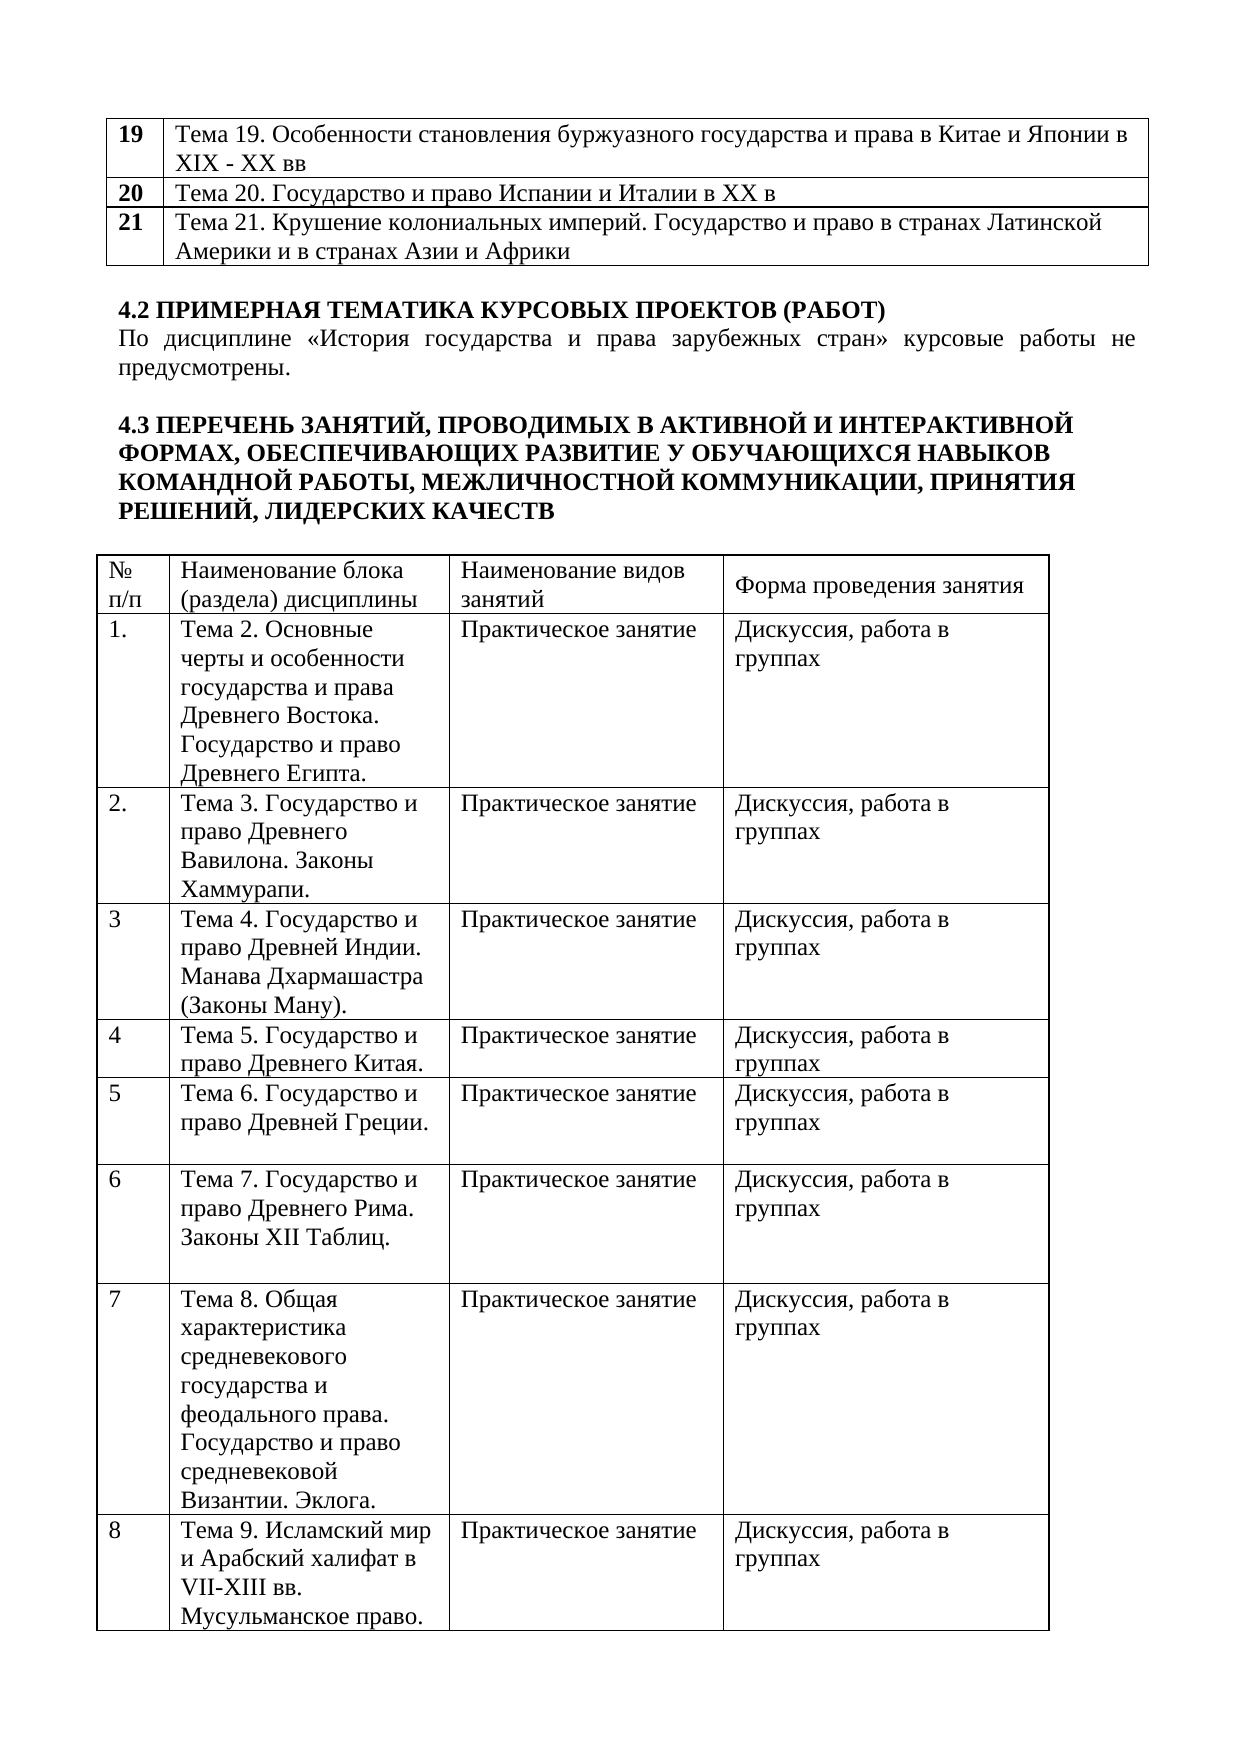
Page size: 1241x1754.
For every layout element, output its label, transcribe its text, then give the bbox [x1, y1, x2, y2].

table_cell 6 [98, 1165, 169, 1283]
table_cell Дискуссия, работа в группах [724, 1020, 1048, 1077]
table_cell Практическое занятие [450, 904, 723, 1019]
table_cell Тема 21. Крушение колониальных империй. Государство и право в странах Латинской Америки и в странах Азии и Африки [164, 208, 1148, 265]
table_header Наименование блока (раздела) дисциплины [170, 556, 449, 613]
table_cell 2. [98, 788, 169, 903]
table_cell Дискуссия, работа в группах [724, 614, 1048, 787]
text 4.2 Примерная тематика курсовых проектов (работ) [118, 295, 1137, 323]
table_cell Практическое занятие [450, 788, 723, 903]
table_cell Тема 6. Государство и право Древней Греции. [170, 1078, 449, 1163]
text По дисциплине «История государства и права зарубежных стран» курсовые работы не предусмотрены. [118, 323, 1137, 381]
table_cell Практическое занятие [450, 1165, 723, 1283]
table_cell 1. [98, 614, 169, 787]
table_cell Практическое занятие [450, 1078, 723, 1163]
table_cell Тема 5. Государство и право Древнего Китая. [170, 1020, 449, 1077]
table_cell 4 [98, 1020, 169, 1077]
table_cell 8 [98, 1515, 169, 1630]
text 4.3 ПЕРЕЧЕНЬ ЗАНЯТИЙ, ПРОВОДИМЫХ В АКТИВНОЙ И ИНТЕРАКТИВНОЙ ФОРМАХ, ОБЕСПЕЧИВАЮЩИХ РАЗВИТИЕ У ОБУЧАЮЩИХСЯ НАВЫКОВ КОМАНДНОЙ РАБОТы, межличностной коммуникации, принятия решений, лидерских качеств [118, 410, 1137, 525]
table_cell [724, 1515, 1048, 1630]
table_cell 19 [107, 119, 163, 177]
table_cell Практическое занятие [450, 1020, 723, 1077]
table_header № п/п [98, 556, 169, 613]
table_cell Практическое занятие [450, 614, 723, 787]
table_cell 21 [107, 208, 163, 265]
table_cell Дискуссия, работа в группах [724, 1165, 1048, 1283]
table_cell Дискуссия, работа в группах [724, 1078, 1048, 1163]
table_cell Тема 20. Государство и право Испании и Италии в ХХ в [164, 178, 1148, 206]
table_cell Практическое занятие [450, 1284, 723, 1514]
table_cell Дискуссия, работа в группах [724, 1284, 1048, 1514]
table_header Наименование видов занятий [450, 556, 723, 613]
table_cell Тема 2. Основные черты и особенности государства и права Древнего Востока. Государство и право Древнего Египта. [170, 614, 449, 787]
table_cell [450, 1515, 723, 1630]
table_cell 20 [107, 178, 163, 206]
table_cell 7 [98, 1284, 169, 1514]
table_header Форма проведения занятия [724, 556, 1048, 613]
table_cell 3 [98, 904, 169, 1019]
table_cell Дискуссия, работа в группах [724, 788, 1048, 903]
table_cell Дискуссия, работа в группах [724, 904, 1048, 1019]
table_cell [170, 1515, 449, 1630]
table_cell Тема 19. Особенности становления буржуазного государства и права в Китае и Японии в XIX - ХХ вв [164, 119, 1148, 177]
table_cell Тема 7. Государство и право Древнего Рима. Законы XII Таблиц. [170, 1165, 449, 1283]
table_cell Тема 8. Общая характеристика средневекового государства и феодального права. Государство и право средневековой Византии. Эклога. [170, 1284, 449, 1514]
table_cell Тема 4. Государство и право Древней Индии. Манава Дхармашастра (Законы Ману). [170, 904, 449, 1019]
table_cell Тема 3. Государство и право Древнего Вавилона. Законы Хаммурапи. [170, 788, 449, 903]
table_cell 5 [98, 1078, 169, 1163]
